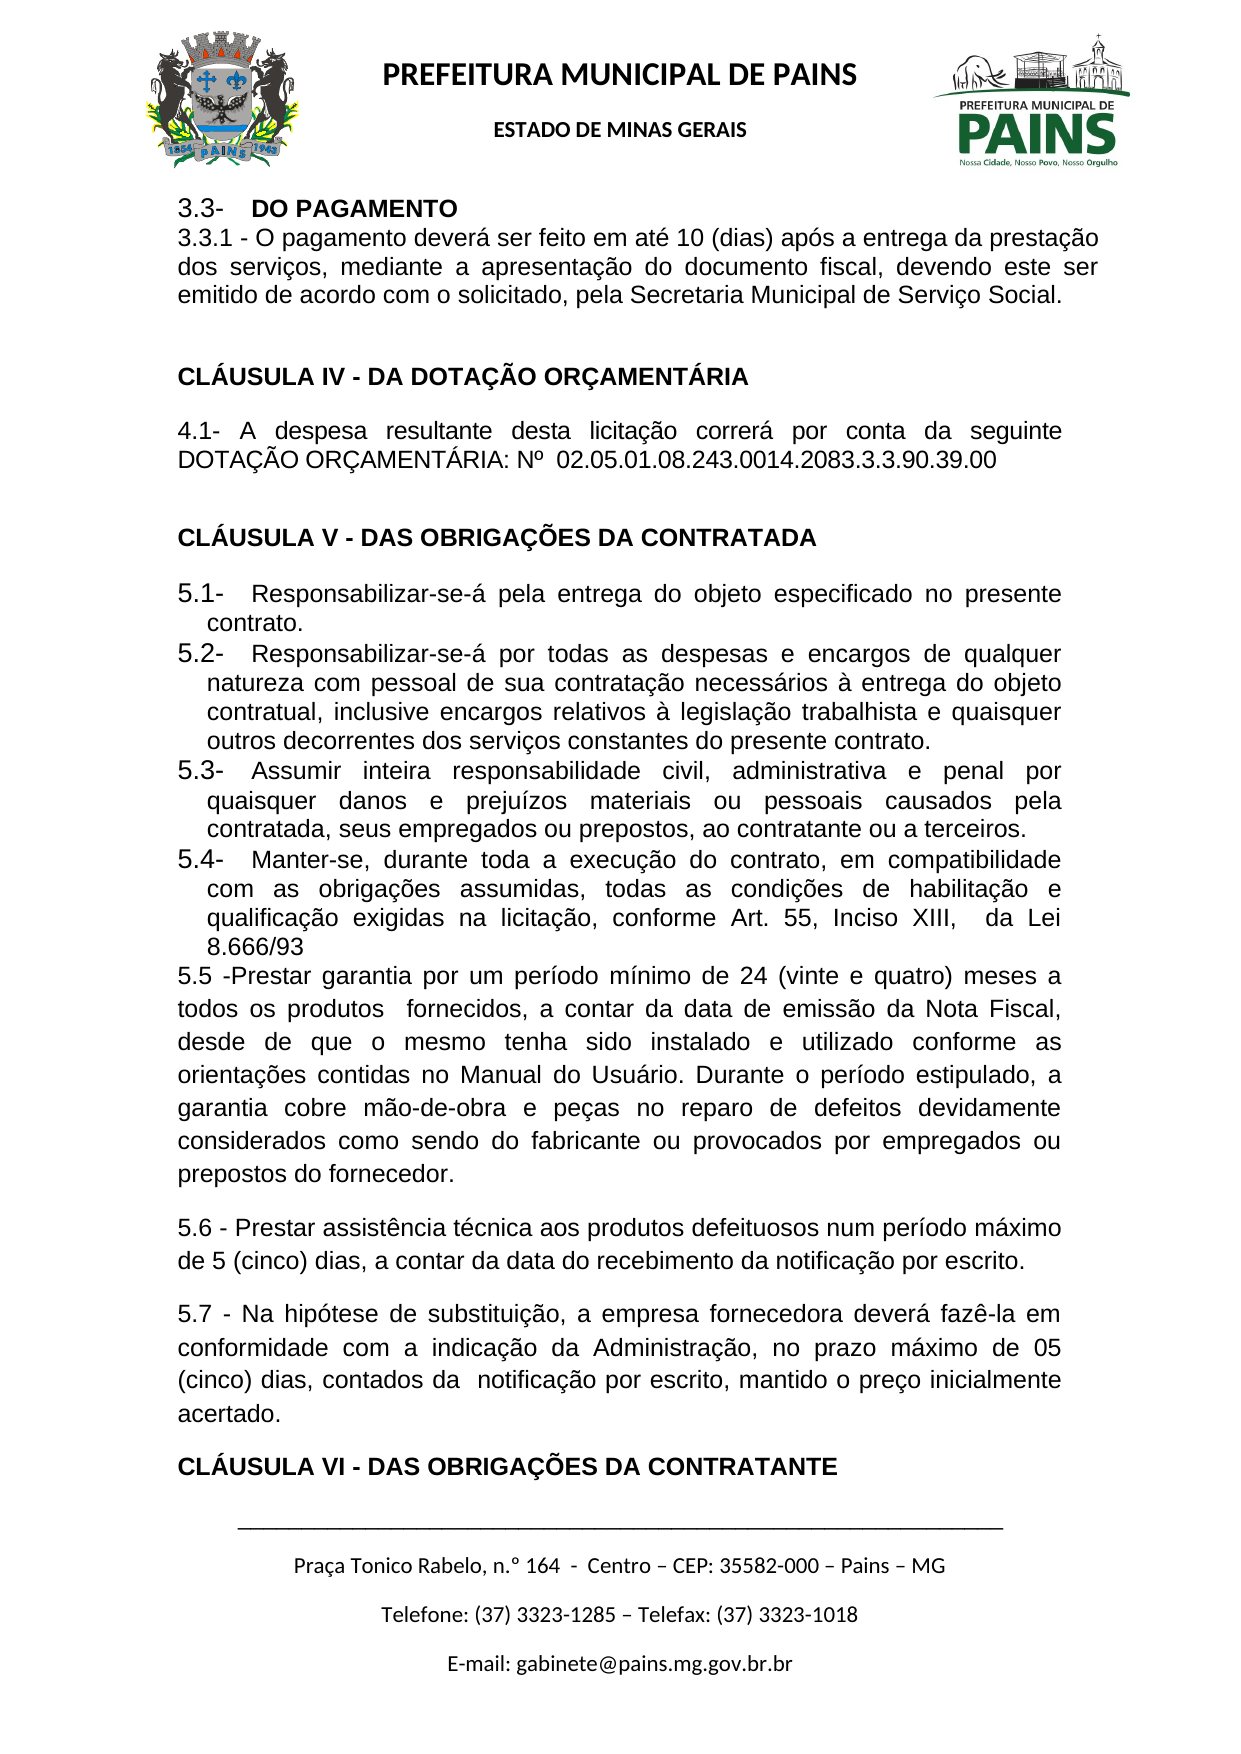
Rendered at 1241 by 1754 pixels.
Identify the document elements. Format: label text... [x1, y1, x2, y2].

list Manter-se, durante toda a execução do contrato, em compatibilidade com as obrigações assumidas, todas as condições de habilitação e qualificação exigidas na licitação, conforme Art. 55, Inciso XIII, da Lei 8.666/93 [177, 843, 1063, 961]
picture [929, 28, 1143, 176]
list Responsabilizar-se-á pela entrega do objeto especificado no presente contrato. [177, 577, 1063, 637]
text 5.5 -Prestar garantia por um período mínimo de 24 (vinte e quatro) meses a todos os produtos fornecidos, a contar da data de emissão da Nota Fiscal, desde de que o mesmo tenha sido instalado e utilizado conforme as orientações contidas no Manual do Usuário. Durante o período estipulado, a garantia cobre mão-de-obra e peças no reparo de defeitos devidamente considerados como sendo do fabricante ou provocados por empregados ou prepostos do fornecedor. [177, 961, 1063, 1187]
text 3.3.1 - O pagamento deverá ser feito em até 10 (dias) após a entrega da prestação dos serviços, mediante a apresentação do documento fiscal, devendo este ser emitido de acordo com o solicitado, pela Secretaria Municipal de Serviço Social. [177, 223, 1100, 309]
text CLÁUSULA VI - DAS OBRIGAÇÕES DA CONTRATANTE [177, 1452, 1063, 1481]
list DO PAGAMENTO [177, 192, 1063, 223]
text CLÁUSULA V - DAS OBRIGAÇÕES DA CONTRATADA [177, 523, 1063, 552]
text 4.1- A despesa resultante desta licitação correrá por conta da seguinte DOTAÇÃO ORÇAMENTÁRIA: Nº 02.05.01.08.243.0014.2083.3.3.90.39.00 [177, 416, 1063, 502]
text 5.6 - Prestar assistência técnica aos produtos defeituosos num período máximo de 5 (cinco) dias, a contar da data do recebimento da notificação por escrito. [177, 1213, 1063, 1274]
text CLÁUSULA IV - DA DOTAÇÃO ORÇAMENTÁRIA [177, 362, 1063, 391]
list Responsabilizar-se-á por todas as despesas e encargos de qualquer natureza com pessoal de sua contratação necessários à entrega do objeto contratual, inclusive encargos relativos à legislação trabalhista e quaisquer outros decorrentes dos serviços constantes do presente contrato. [177, 637, 1063, 754]
list Assumir inteira responsabilidade civil, administrativa e penal por quaisquer danos e prejuízos materiais ou pessoais causados pela contratada, seus empregados ou prepostos, ao contratante ou a terceiros. [177, 754, 1063, 843]
text 5.7 - Na hipótese de substituição, a empresa fornecedora deverá fazê-la em conformidade com a indicação da Administração, no prazo máximo de 05 (cinco) dias, contados da notificação por escrito, mantido o preço inicialmente acertado. [177, 1299, 1063, 1427]
